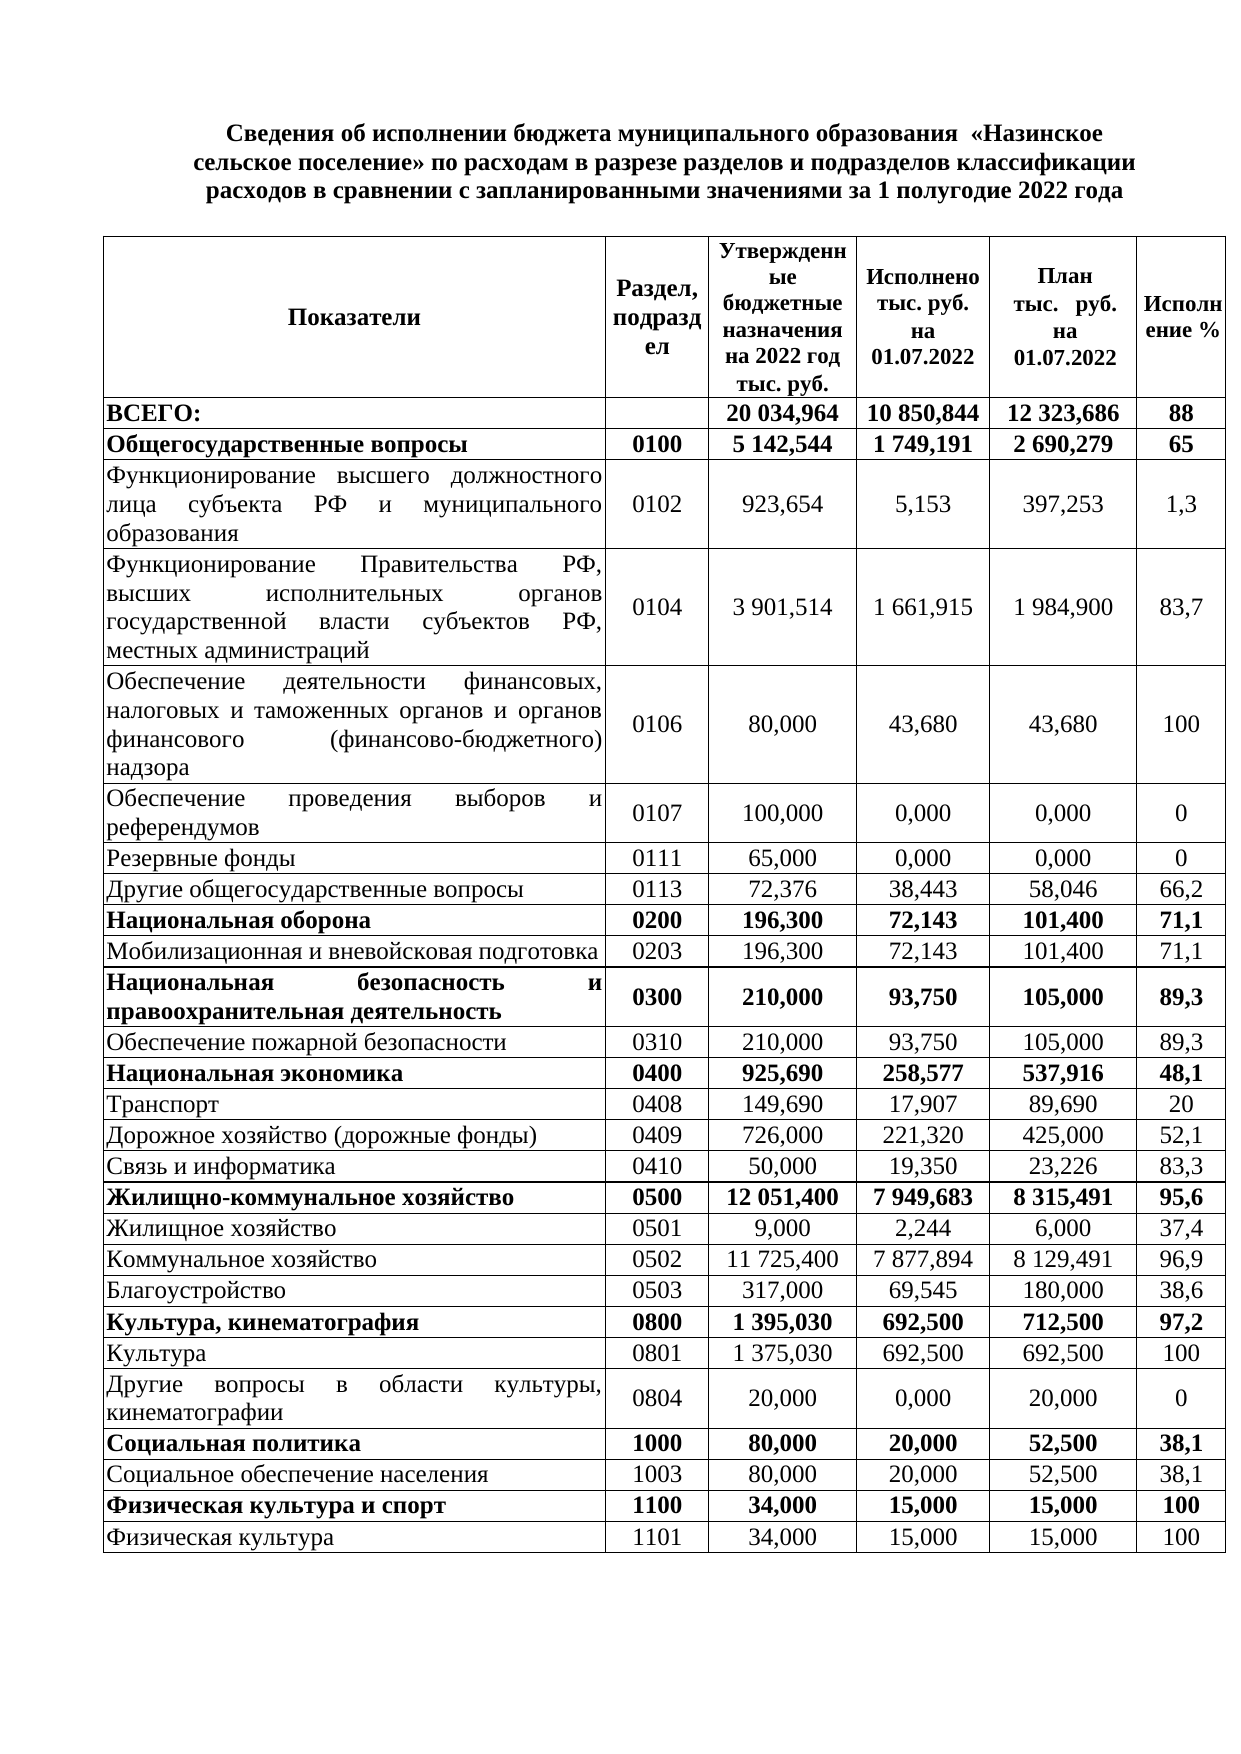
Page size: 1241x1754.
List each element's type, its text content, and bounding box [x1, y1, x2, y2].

table_cell 20,000 [709, 1369, 856, 1427]
table_cell 80,000 [709, 666, 856, 782]
table_cell 149,690 [709, 1089, 856, 1119]
table_cell 17,907 [857, 1089, 989, 1119]
table_cell 923,654 [709, 460, 856, 548]
table_cell 0500 [606, 1183, 708, 1212]
table_cell 12 323,686 [990, 398, 1136, 428]
table_cell 38,1 [1137, 1429, 1225, 1458]
table_cell 20 034,964 [709, 398, 856, 428]
table_cell 0,000 [990, 784, 1136, 842]
table_cell 425,000 [990, 1120, 1136, 1150]
table_cell 6,000 [990, 1214, 1136, 1243]
table_cell Национальная оборона [104, 905, 605, 935]
table_cell 0 [1137, 843, 1225, 873]
table_cell 97,2 [1137, 1307, 1225, 1337]
table_cell 0,000 [857, 843, 989, 873]
table_header Утвержденные бюджетные назначения на 2022 год тыс. руб. [709, 237, 856, 397]
table_cell 0,000 [857, 1369, 989, 1427]
table_cell 0300 [606, 968, 708, 1026]
table_cell Социальное обеспечение населения [104, 1460, 605, 1489]
table_cell 0100 [606, 429, 708, 459]
table_cell 72,143 [857, 905, 989, 935]
table_cell 20,000 [857, 1429, 989, 1458]
table_cell 0113 [606, 874, 708, 904]
table_cell 0,000 [990, 843, 1136, 873]
table_cell 2 690,279 [990, 429, 1136, 459]
table_cell Общегосударственные вопросы [104, 429, 605, 459]
table_cell 0501 [606, 1214, 708, 1243]
table_cell 1 375,030 [709, 1338, 856, 1368]
table_cell 93,750 [857, 1027, 989, 1057]
table_cell 69,545 [857, 1276, 989, 1306]
table_cell Физическая культура и спорт [104, 1491, 605, 1521]
table_cell 38,6 [1137, 1276, 1225, 1306]
table_cell Социальная политика [104, 1429, 605, 1458]
table_cell Жилищно-коммунальное хозяйство [104, 1183, 605, 1212]
table_cell 726,000 [709, 1120, 856, 1150]
table_cell 38,1 [1137, 1460, 1225, 1489]
table_cell 0310 [606, 1027, 708, 1057]
table_cell 93,750 [857, 968, 989, 1026]
table_cell 48,1 [1137, 1058, 1225, 1088]
table_cell 925,690 [709, 1058, 856, 1088]
table_cell 96,9 [1137, 1245, 1225, 1274]
table_cell 20 [1137, 1089, 1225, 1119]
table_cell 15,000 [857, 1491, 989, 1521]
table_cell Дорожное хозяйство (дорожные фонды) [104, 1120, 605, 1150]
table_cell 10 850,844 [857, 398, 989, 428]
table_cell 80,000 [709, 1429, 856, 1458]
table_cell 8 129,491 [990, 1245, 1136, 1274]
table_cell 712,500 [990, 1307, 1136, 1337]
table_cell 7 949,683 [857, 1183, 989, 1212]
table_cell 23,226 [990, 1151, 1136, 1181]
table_cell 1 984,900 [990, 549, 1136, 665]
table_cell 34,000 [709, 1491, 856, 1521]
table_cell 9,000 [709, 1214, 856, 1243]
table_cell Коммунальное хозяйство [104, 1245, 605, 1274]
table_cell 83,7 [1137, 549, 1225, 665]
table_cell Жилищное хозяйство [104, 1214, 605, 1243]
table_cell 0502 [606, 1245, 708, 1274]
table_cell Национальная экономика [104, 1058, 605, 1088]
table_cell 5 142,544 [709, 429, 856, 459]
table_cell 1 749,191 [857, 429, 989, 459]
table_cell 317,000 [709, 1276, 856, 1306]
table_cell 210,000 [709, 968, 856, 1026]
table_cell 19,350 [857, 1151, 989, 1181]
table_cell 101,400 [990, 905, 1136, 935]
table_cell 0400 [606, 1058, 708, 1088]
table_cell 34,000 [709, 1522, 856, 1552]
table_cell 95,6 [1137, 1183, 1225, 1212]
table_cell Обеспечение пожарной безопасности [104, 1027, 605, 1057]
table_cell 0106 [606, 666, 708, 782]
table_cell 100,000 [709, 784, 856, 842]
table_cell 65,000 [709, 843, 856, 873]
table_cell 83,3 [1137, 1151, 1225, 1181]
table_cell 0408 [606, 1089, 708, 1119]
table_header Раздел, подраздел [606, 237, 708, 397]
table_cell 1101 [606, 1522, 708, 1552]
table_cell [606, 398, 708, 428]
table_cell 11 725,400 [709, 1245, 856, 1274]
table_cell 15,000 [990, 1491, 1136, 1521]
table_cell 1100 [606, 1491, 708, 1521]
text Сведения об исполнении бюджета муниципального образования «Назинское сельское поселение» по расходам в разрезе разделов и подразделов классификации расходов в сравнении с запланированными значениями за 1 полугодие 2022 года [177, 118, 1152, 204]
table_cell 100 [1137, 666, 1225, 782]
table_header Исполнено тыс. руб. на 01.07.2022 [857, 237, 989, 397]
table_cell 196,300 [709, 905, 856, 935]
table_cell 100 [1137, 1522, 1225, 1552]
table_cell Физическая культура [104, 1522, 605, 1552]
table_cell 0203 [606, 936, 708, 966]
table_cell 692,500 [857, 1338, 989, 1368]
table_cell 5,153 [857, 460, 989, 548]
table_cell 71,1 [1137, 936, 1225, 966]
table_cell 692,500 [990, 1338, 1136, 1368]
table_cell ВСЕГО: [104, 398, 605, 428]
table_cell Транспорт [104, 1089, 605, 1119]
table_cell 38,443 [857, 874, 989, 904]
table_cell 0503 [606, 1276, 708, 1306]
table_cell 1,3 [1137, 460, 1225, 548]
table_cell Обеспечение проведения выборов и референдумов [104, 784, 605, 842]
table_cell 8 315,491 [990, 1183, 1136, 1212]
table_cell 0804 [606, 1369, 708, 1427]
table_cell 0800 [606, 1307, 708, 1337]
table_cell 7 877,894 [857, 1245, 989, 1274]
table_cell 537,916 [990, 1058, 1136, 1088]
table_cell 89,3 [1137, 1027, 1225, 1057]
table_cell Связь и информатика [104, 1151, 605, 1181]
table_cell 0801 [606, 1338, 708, 1368]
table_cell 50,000 [709, 1151, 856, 1181]
table_cell 0104 [606, 549, 708, 665]
table_header План тыс. руб. на 01.07.2022 [990, 237, 1136, 397]
table_cell Обеспечение деятельности финансовых, налоговых и таможенных органов и органов финансового (финансово-бюджетного) надзора [104, 666, 605, 782]
table_cell 37,4 [1137, 1214, 1225, 1243]
table_cell 100 [1137, 1338, 1225, 1368]
table_cell 80,000 [709, 1460, 856, 1489]
table_header Показатели [104, 237, 605, 397]
table_cell 692,500 [857, 1307, 989, 1337]
table_cell 105,000 [990, 968, 1136, 1026]
table_cell 43,680 [990, 666, 1136, 782]
table_cell Национальная безопасность и правоохранительная деятельность [104, 968, 605, 1026]
table_cell 52,1 [1137, 1120, 1225, 1150]
table_cell 180,000 [990, 1276, 1136, 1306]
table_cell 65 [1137, 429, 1225, 459]
table_cell 0107 [606, 784, 708, 842]
table_cell 0 [1137, 1369, 1225, 1427]
table_cell 105,000 [990, 1027, 1136, 1057]
table_cell 100 [1137, 1491, 1225, 1521]
table_cell 196,300 [709, 936, 856, 966]
table_cell 258,577 [857, 1058, 989, 1088]
table_cell Другие общегосударственные вопросы [104, 874, 605, 904]
table_cell 15,000 [990, 1522, 1136, 1552]
table_cell 0409 [606, 1120, 708, 1150]
table_cell Другие вопросы в области культуры, кинематографии [104, 1369, 605, 1427]
table_cell Культура, кинематография [104, 1307, 605, 1337]
table_cell Резервные фонды [104, 843, 605, 873]
table_cell 101,400 [990, 936, 1136, 966]
table_cell Функционирование Правительства РФ, высших исполнительных органов государственной власти субъектов РФ, местных администраций [104, 549, 605, 665]
table_cell 72,376 [709, 874, 856, 904]
table_cell 0111 [606, 843, 708, 873]
table_cell 88 [1137, 398, 1225, 428]
table_cell 52,500 [990, 1460, 1136, 1489]
table_cell 3 901,514 [709, 549, 856, 665]
table_cell 43,680 [857, 666, 989, 782]
table_cell 12 051,400 [709, 1183, 856, 1212]
table_cell 52,500 [990, 1429, 1136, 1458]
table_cell Функционирование высшего должностного лица субъекта РФ и муниципального образования [104, 460, 605, 548]
table_cell Культура [104, 1338, 605, 1368]
table_cell 1000 [606, 1429, 708, 1458]
table_cell 0410 [606, 1151, 708, 1181]
table_cell 20,000 [857, 1460, 989, 1489]
table_cell 2,244 [857, 1214, 989, 1243]
table_cell 89,3 [1137, 968, 1225, 1026]
table_cell 0200 [606, 905, 708, 935]
table_cell 89,690 [990, 1089, 1136, 1119]
table_cell 20,000 [990, 1369, 1136, 1427]
table_cell 397,253 [990, 460, 1136, 548]
table_cell Мобилизационная и вневойсковая подготовка [104, 936, 605, 966]
table_cell 1 661,915 [857, 549, 989, 665]
table_cell 0,000 [857, 784, 989, 842]
table_cell 66,2 [1137, 874, 1225, 904]
table_cell 1003 [606, 1460, 708, 1489]
table_header Исполнение % [1137, 237, 1225, 397]
table_cell 58,046 [990, 874, 1136, 904]
table_cell 1 395,030 [709, 1307, 856, 1337]
table_cell 0 [1137, 784, 1225, 842]
table_cell 221,320 [857, 1120, 989, 1150]
table_cell 210,000 [709, 1027, 856, 1057]
table_cell 71,1 [1137, 905, 1225, 935]
table_cell Благоустройство [104, 1276, 605, 1306]
table_cell 0102 [606, 460, 708, 548]
table_cell 72,143 [857, 936, 989, 966]
table_cell 15,000 [857, 1522, 989, 1552]
